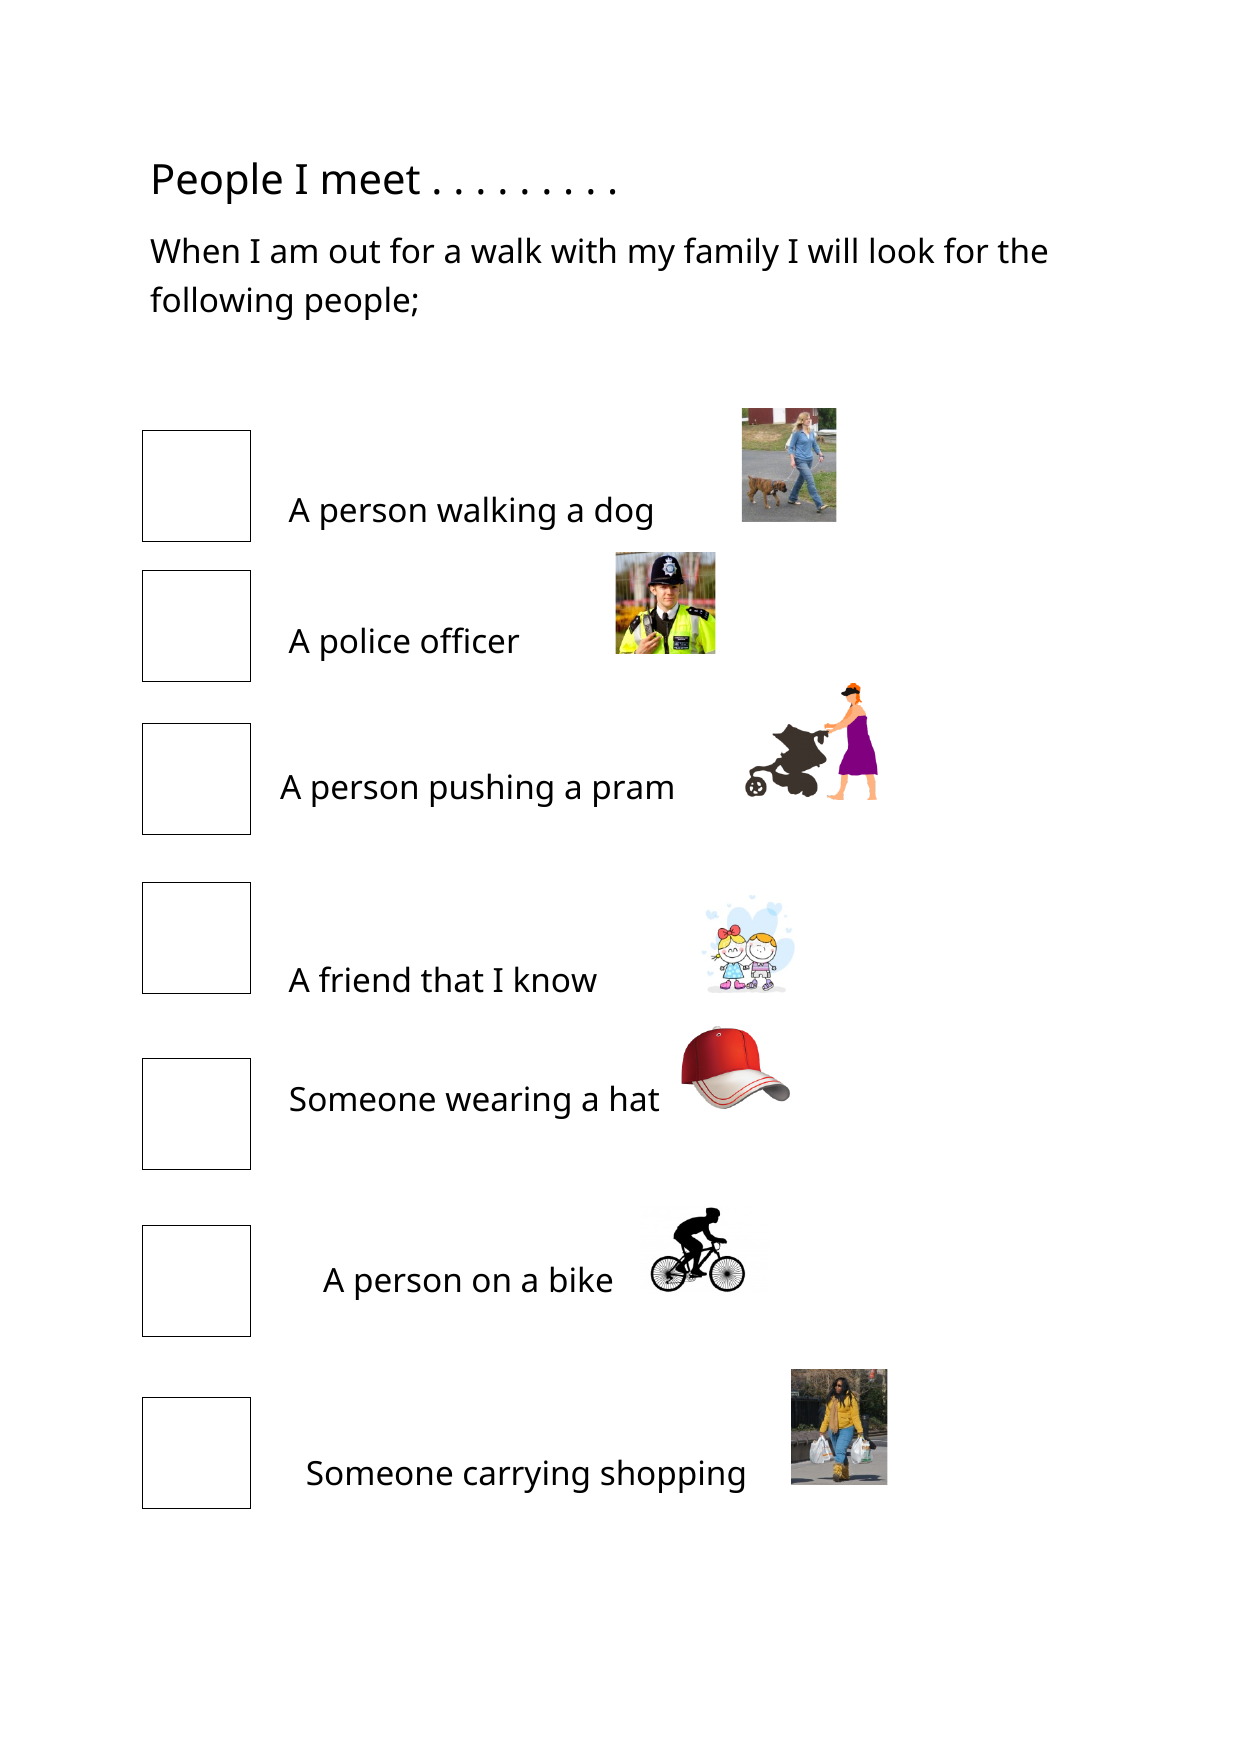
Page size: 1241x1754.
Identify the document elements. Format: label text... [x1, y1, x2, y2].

text When I am out for a walk with my family I will look for the following people; [150, 228, 1090, 322]
text People I meet . . . . . . . . . [150, 150, 1090, 207]
text A police officer [150, 552, 1090, 663]
picture [677, 1022, 792, 1112]
text A person pushing a pram [150, 683, 1090, 809]
picture [791, 1369, 888, 1485]
picture [615, 552, 716, 654]
text Someone carrying shopping [150, 1369, 1090, 1495]
picture [701, 895, 795, 993]
text A person on a bike [150, 1207, 1090, 1302]
picture [745, 683, 878, 800]
text A person walking a dog [150, 408, 1090, 532]
picture [741, 408, 837, 522]
text A friend that I know [150, 895, 1090, 1002]
text Someone wearing a hat [150, 1022, 1090, 1121]
picture [640, 1206, 770, 1293]
